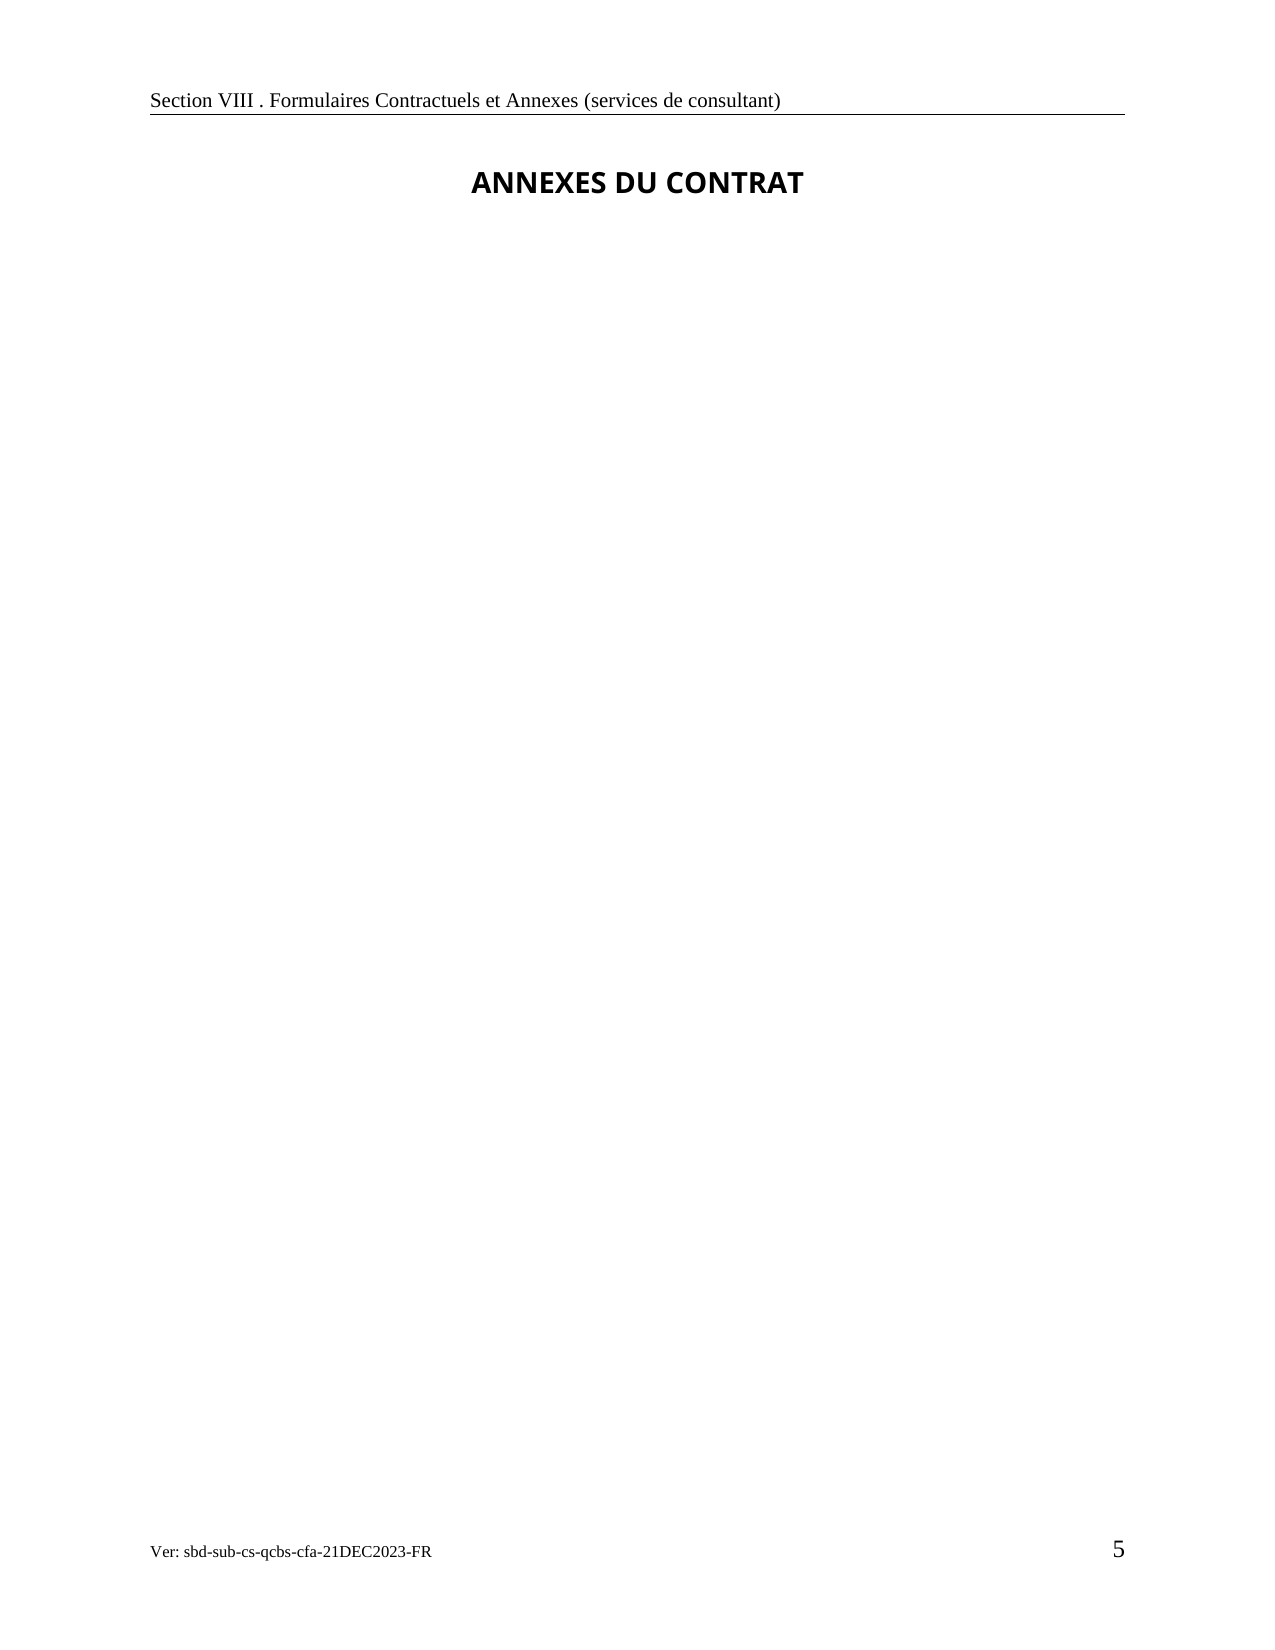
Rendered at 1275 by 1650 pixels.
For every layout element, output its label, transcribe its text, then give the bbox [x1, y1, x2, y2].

subtitle ANNEXES DU CONTRAT [150, 162, 1125, 202]
